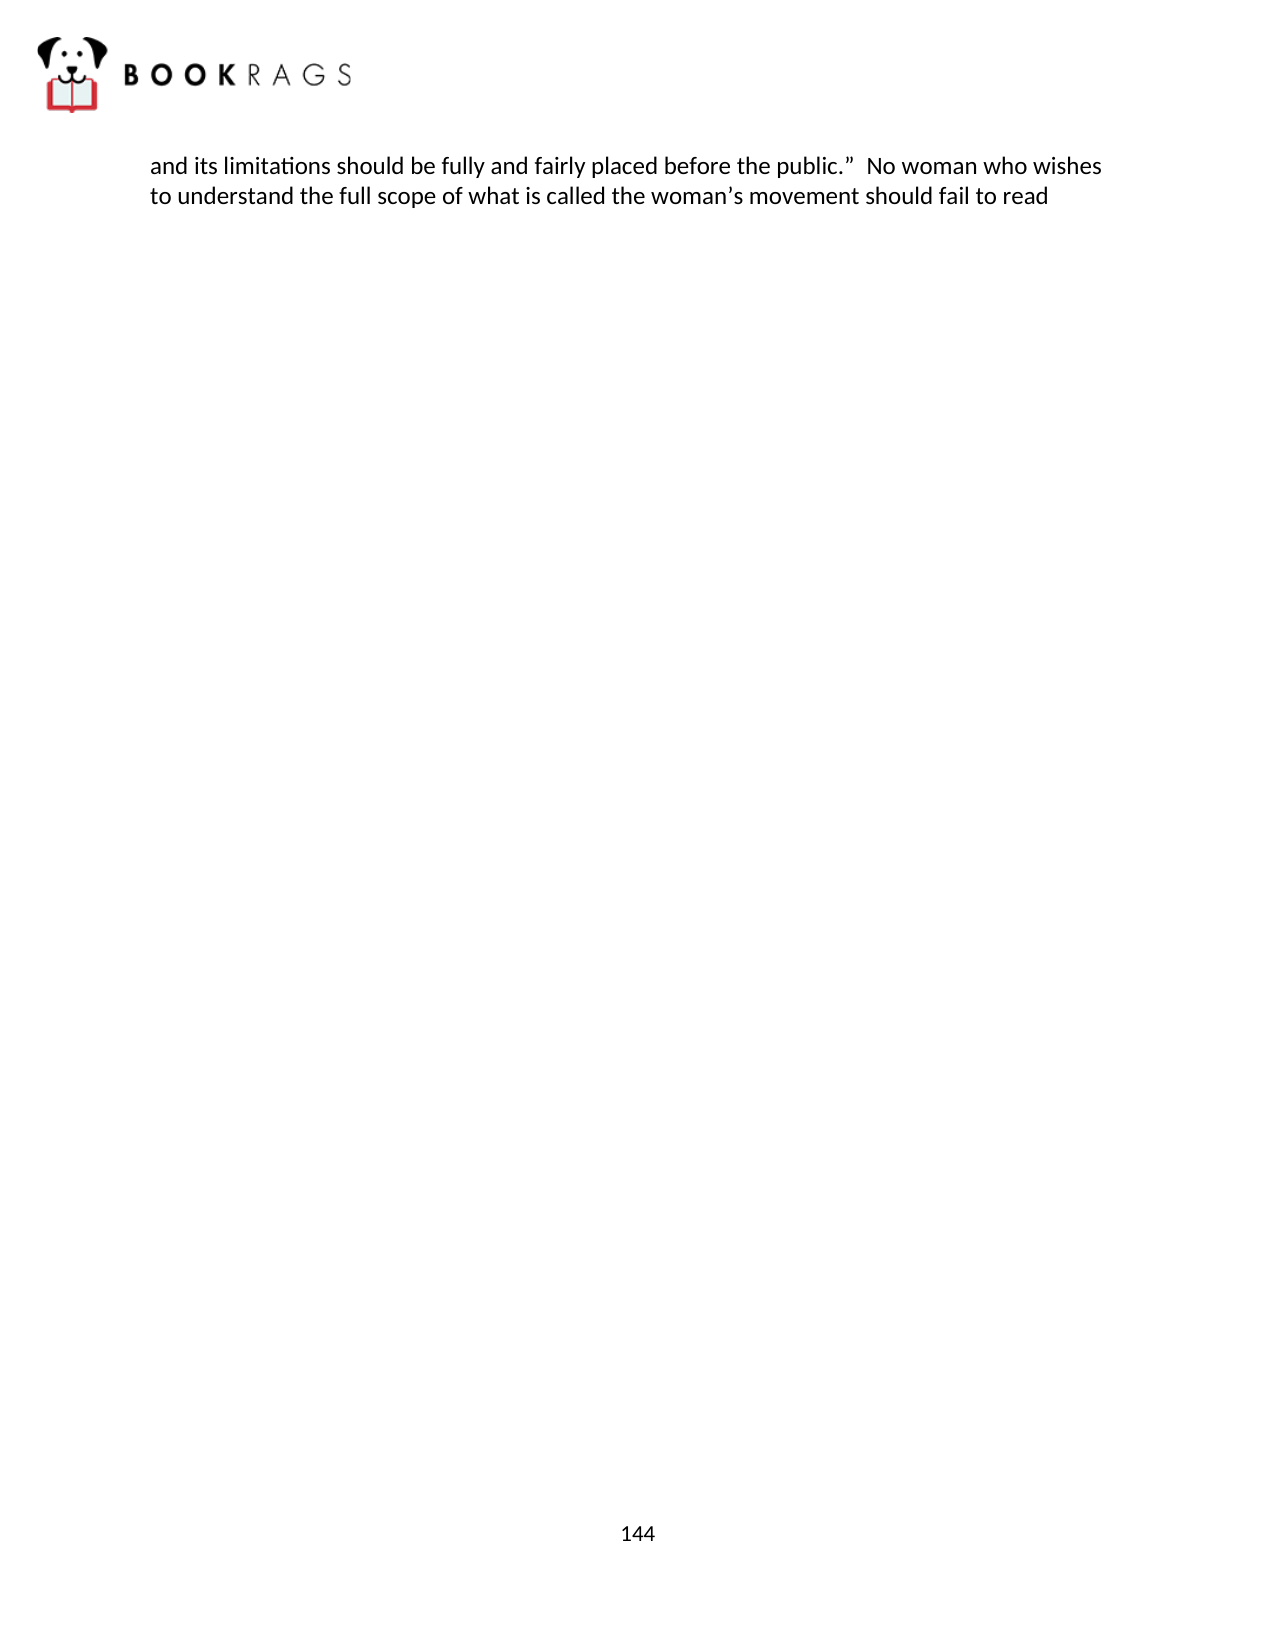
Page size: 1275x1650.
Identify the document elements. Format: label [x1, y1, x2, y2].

picture [37, 37, 351, 113]
text [150, 150, 1125, 211]
